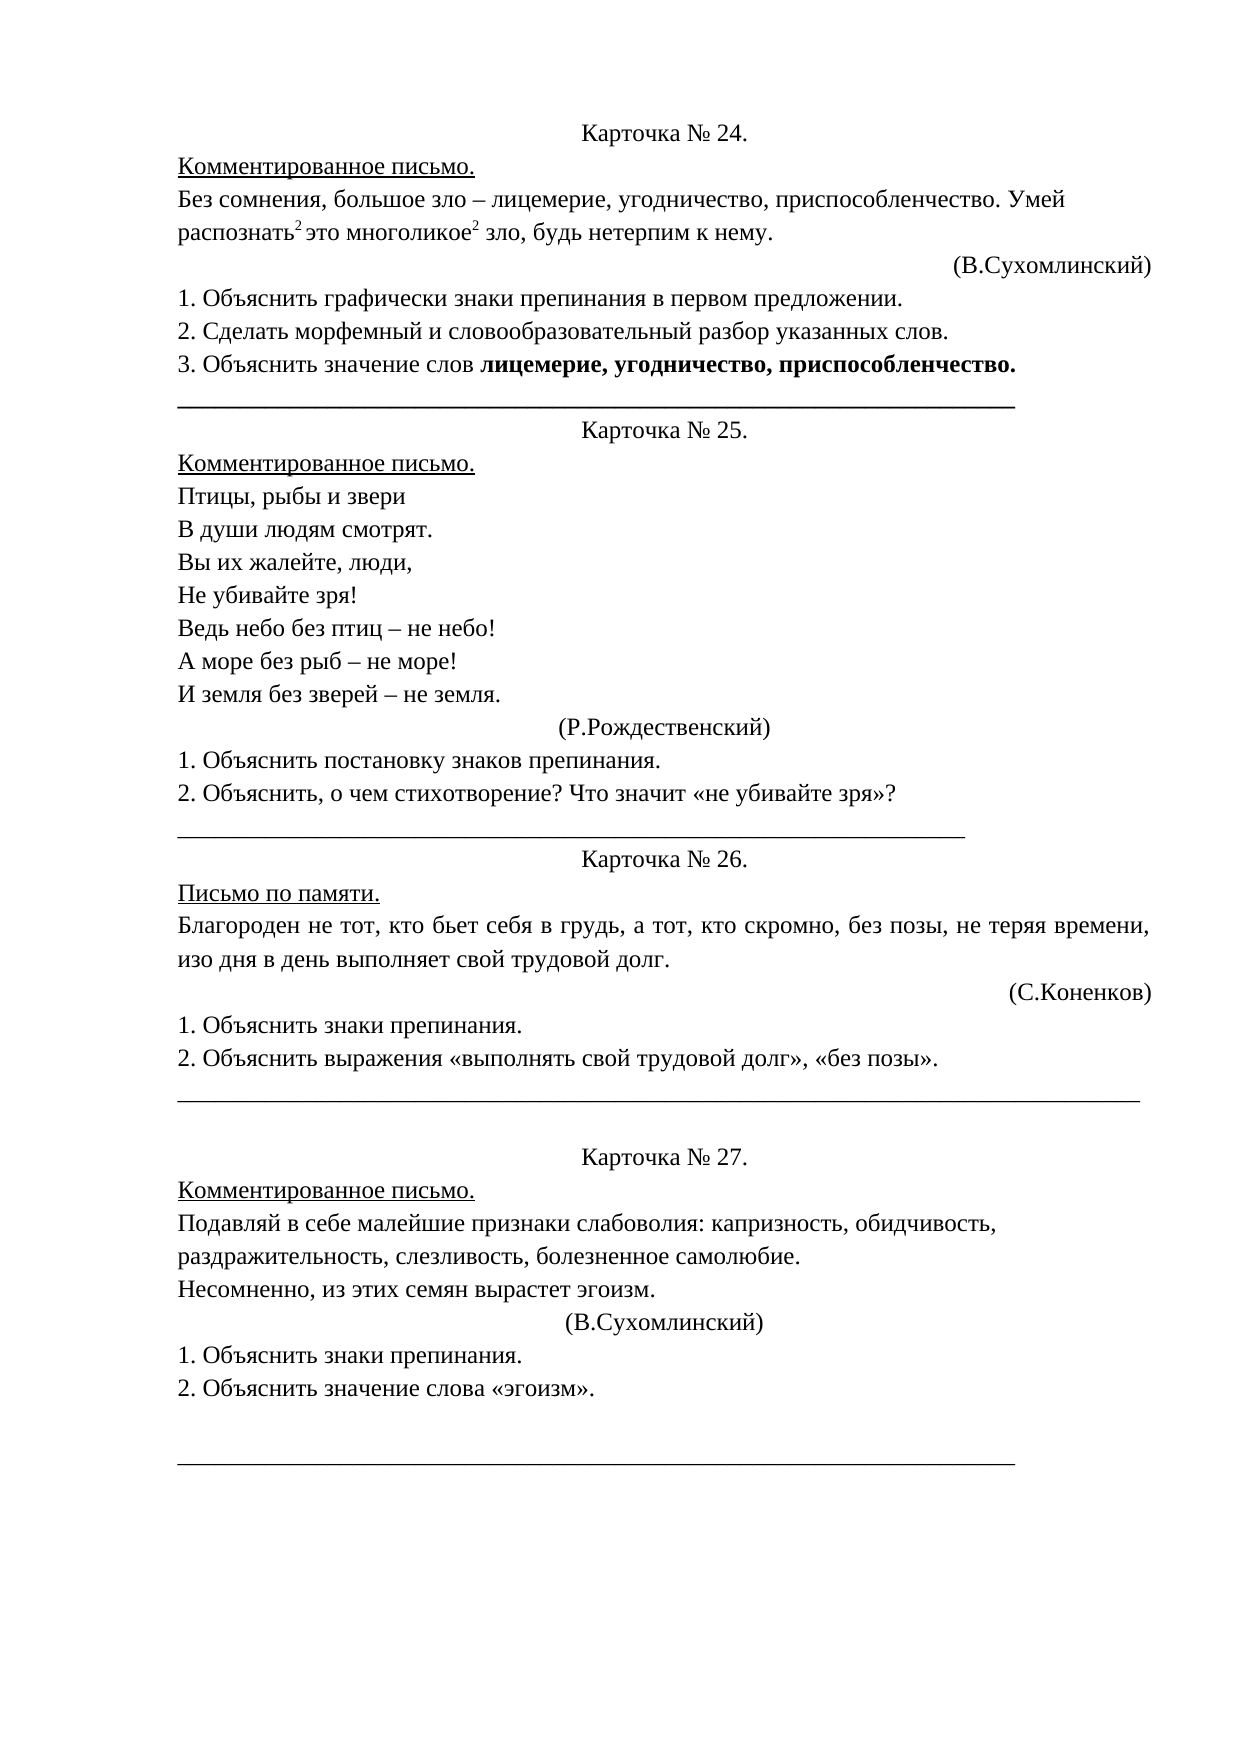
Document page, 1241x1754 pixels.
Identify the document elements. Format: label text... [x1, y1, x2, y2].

text И земля без зверей – не земля. [177, 679, 1152, 708]
text (С.Коненков) [177, 977, 1152, 1005]
text Комментированное письмо. [177, 151, 1152, 180]
text _______________________________________________________________ [177, 812, 1152, 840]
text 2. Объяснить выражения «выполнять свой трудовой долг», «без позы». [177, 1043, 1152, 1071]
text Комментированное письмо. [177, 1175, 1152, 1203]
text Птицы, рыбы и звери [177, 481, 1152, 510]
text Комментированное письмо. [177, 448, 1152, 477]
text Не убивайте зря! [177, 580, 1152, 609]
text Несомненно, из этих семян вырастет эгоизм. [177, 1274, 1152, 1303]
text Без сомнения, большое зло – лицемерие, угодничество, приспособленчество. Умей распознать2 это многоликое2 зло, будь нетерпим к нему. [177, 184, 1152, 246]
text Вы их жалейте, люди, [177, 547, 1152, 576]
text 1. Объяснить знаки препинания. [177, 1340, 1152, 1369]
text 3. Объяснить значение слов лицемерие, угодничество, приспособленчество. [177, 349, 1152, 378]
text 1. Объяснить знаки препинания. [177, 1010, 1152, 1038]
text (В.Сухомлинский) [177, 1307, 1152, 1336]
text Подавляй в себе малейшие признаки слабоволия: капризность, обидчивость, раздражительность, слезливость, болезненное самолюбие. [177, 1208, 1152, 1269]
text 1. Объяснить постановку знаков препинания. [177, 746, 1152, 774]
text 1. Объяснить графически знаки препинания в первом предложении. [177, 283, 1152, 312]
text Ведь небо без птиц – не небо! [177, 613, 1152, 642]
text Благороден не тот, кто бьет себя в грудь, а тот, кто скромно, без позы, не теряя времени, изо дня в день выполняет свой трудовой долг. [177, 911, 1152, 972]
text 2. Объяснить, о чем стихотворение? Что значит «не убивайте зря»? [177, 778, 1152, 807]
text Карточка № 24. [177, 118, 1152, 147]
text (Р.Рождественский) [177, 712, 1152, 741]
text Карточка № 25. [177, 415, 1152, 444]
text Карточка № 27. [177, 1142, 1152, 1171]
text ___________________________________________________________________ [177, 382, 1152, 411]
text А море без рыб – не море! [177, 646, 1152, 675]
text _____________________________________________________________________________ [177, 1076, 1152, 1104]
text 2. Сделать морфемный и словообразовательный разбор указанных слов. [177, 316, 1152, 345]
text Письмо по памяти. [177, 878, 1152, 906]
text 2. Объяснить значение слова «эгоизм». [177, 1373, 1152, 1402]
text (В.Сухомлинский) [177, 250, 1152, 279]
text Карточка № 26. [177, 844, 1152, 873]
text ___________________________________________________________________ [177, 1439, 1152, 1468]
text В души людям смотрят. [177, 514, 1152, 543]
